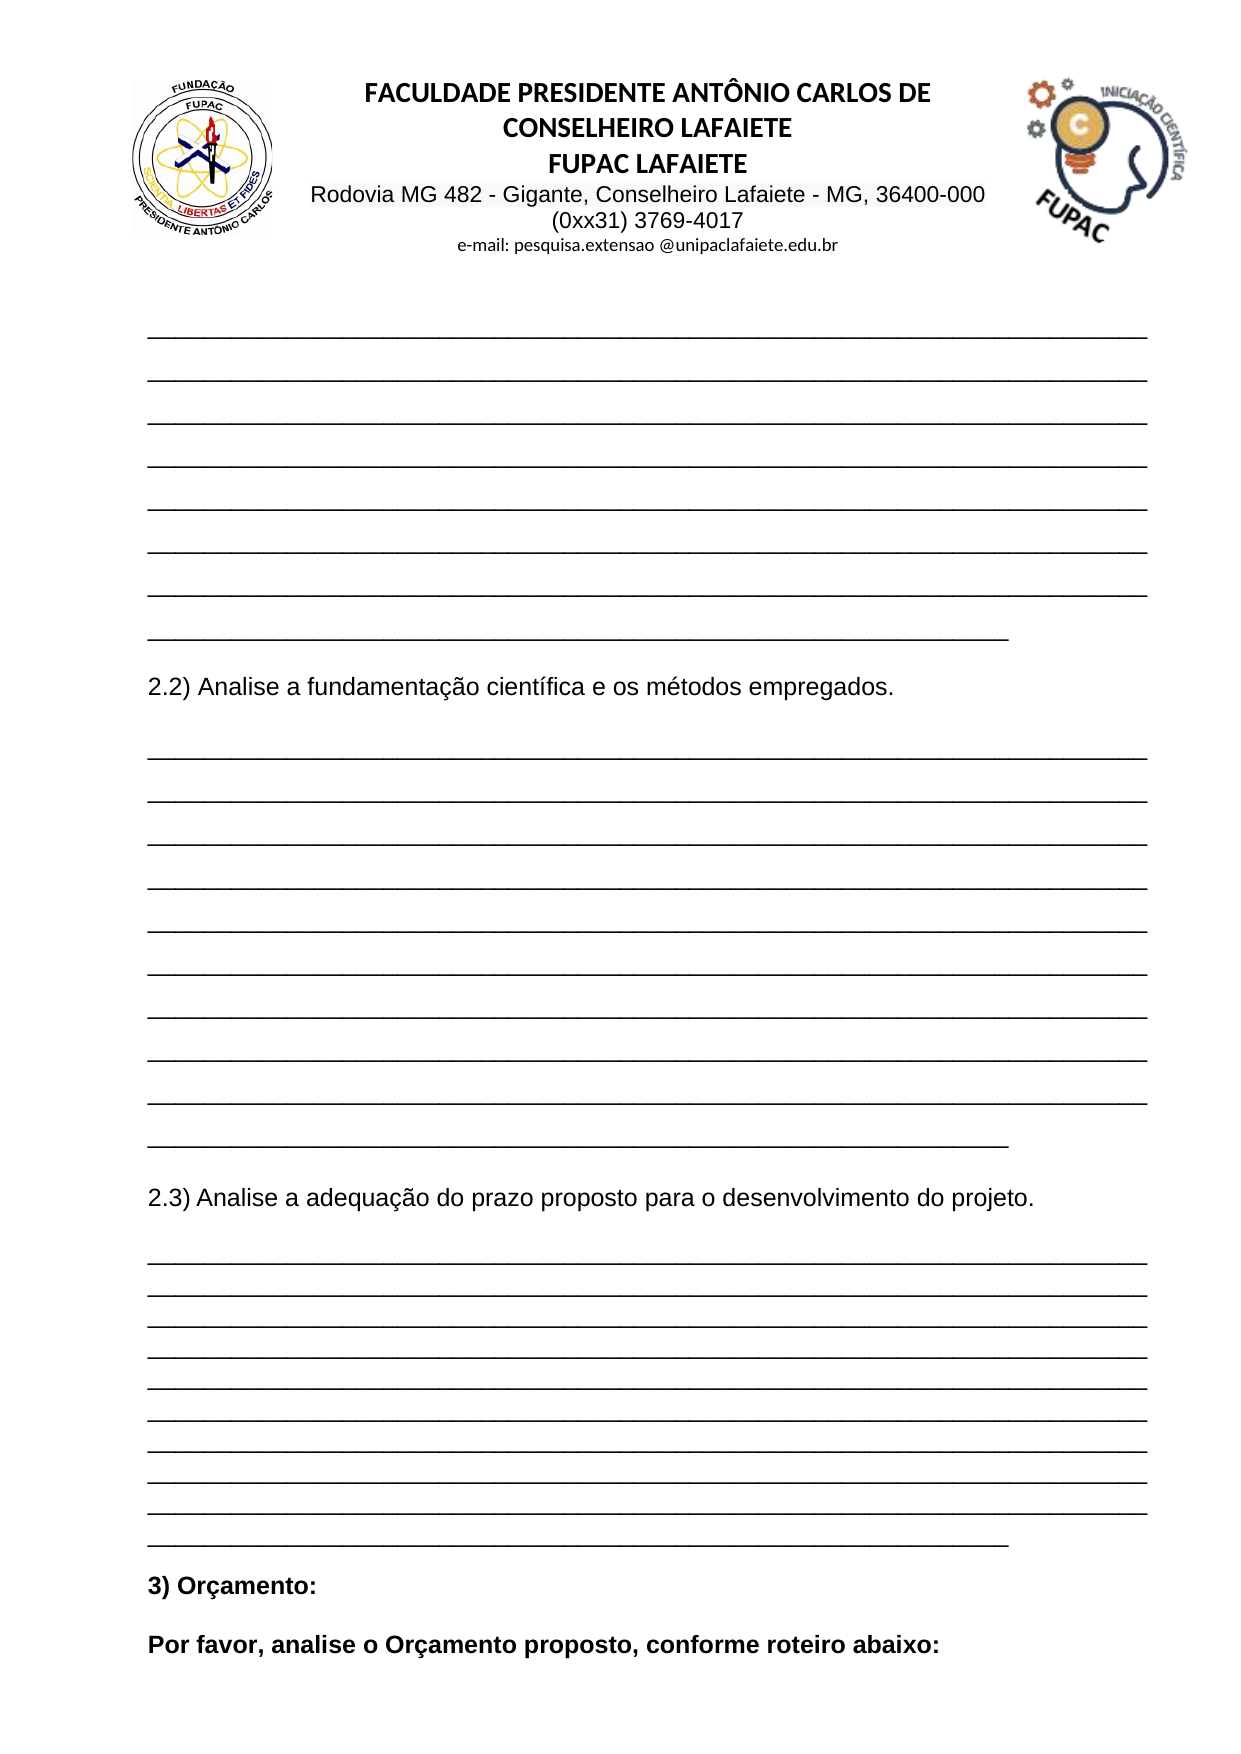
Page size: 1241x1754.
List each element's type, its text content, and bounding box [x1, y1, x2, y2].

text 2.2) Analise a fundamentação científica e os métodos empregados. [148, 672, 1152, 701]
text Por favor, analise o Orçamento proposto, conforme roteiro abaixo: [148, 1631, 1152, 1659]
text 3) Orçamento: [148, 1571, 1152, 1599]
picture [1015, 73, 1200, 246]
text 2.3) Analise a adequação do prazo proposto para o desenvolvimento do projeto. [148, 1180, 1152, 1211]
picture [132, 80, 273, 235]
